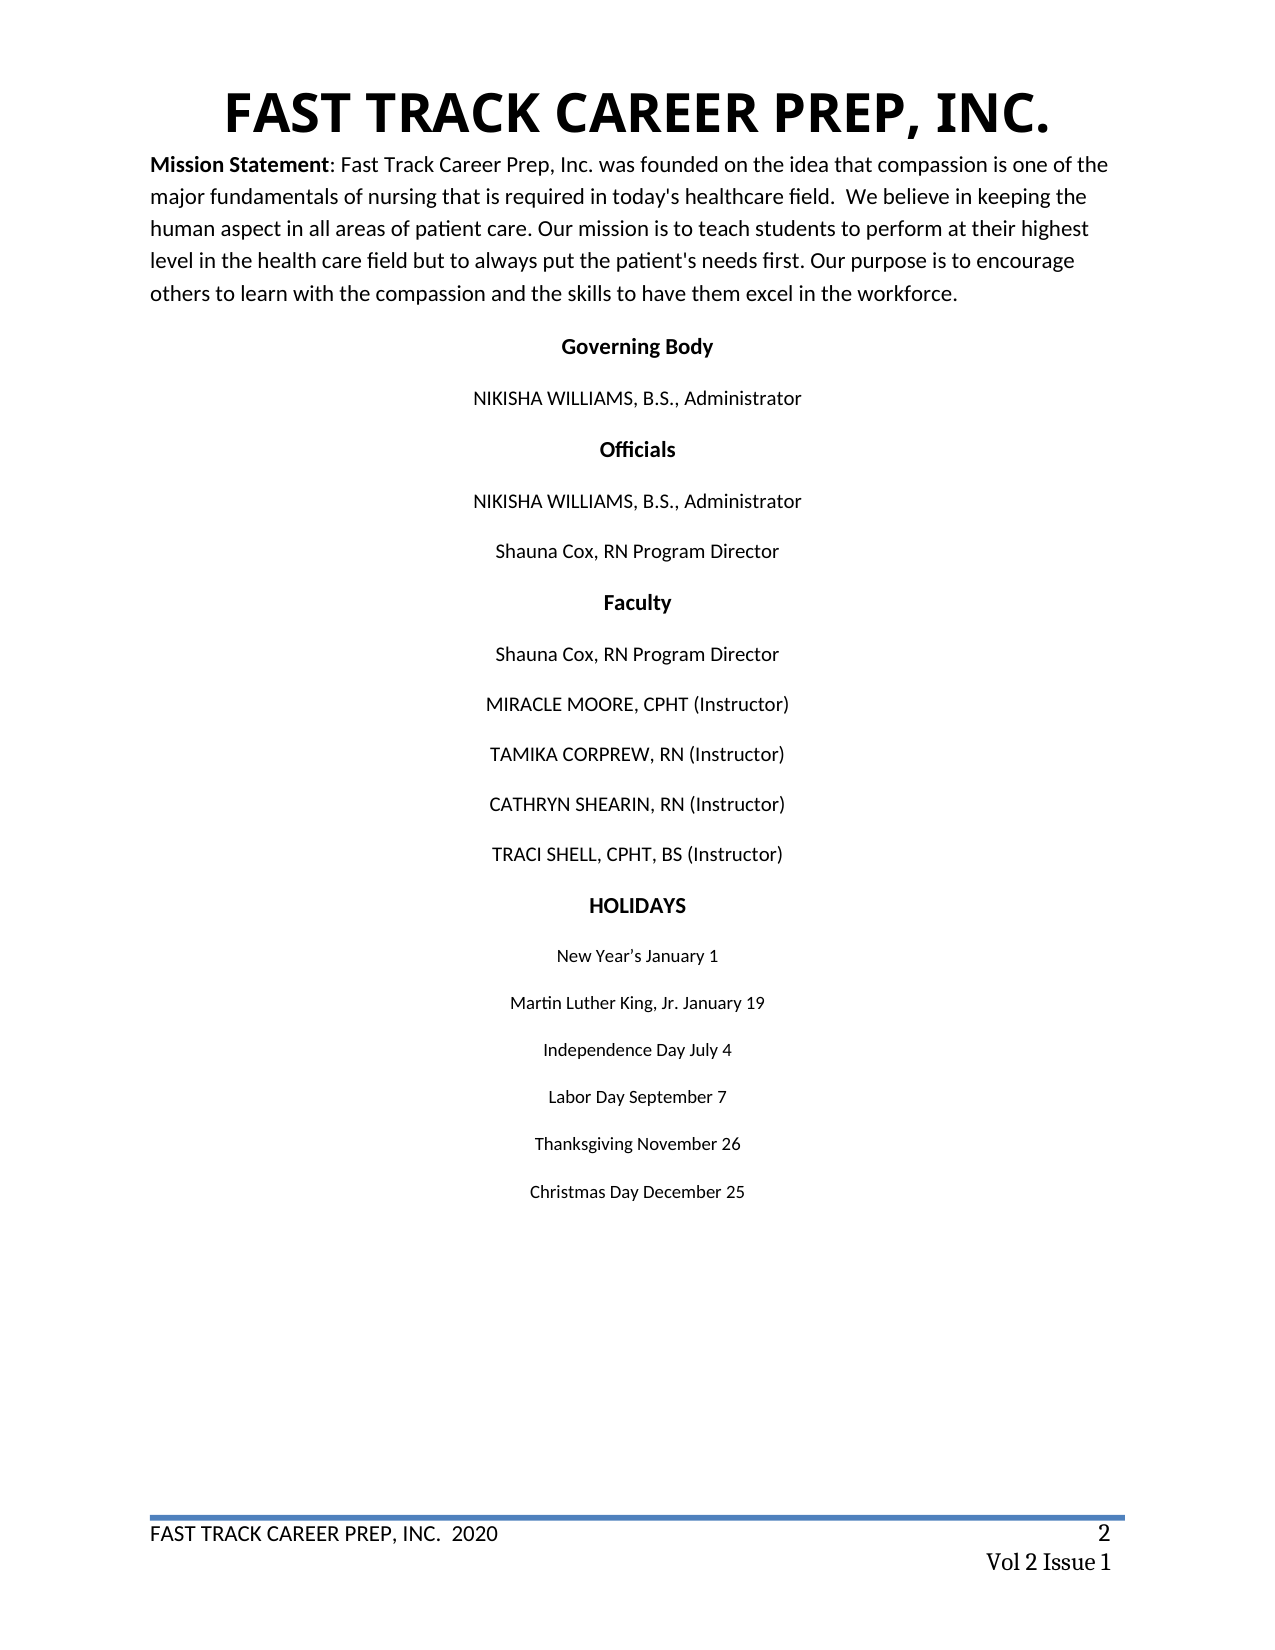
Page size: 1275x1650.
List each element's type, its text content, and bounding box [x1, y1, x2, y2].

text Faculty [150, 588, 1125, 616]
text Shauna Cox, RN Program Director [150, 538, 1125, 563]
text Mission Statement: Fast Track Career Prep, Inc. was founded on the idea that compassion is one of the major fundamentals of nursing that is required in today's healthcare field. We believe in keeping the human aspect in all areas of patient care. Our mission is to teach students to perform at their highest level in the health care field but to always put the patient's needs first. Our purpose is to encourage others to learn with the compassion and the skills to have them excel in the workforce. [150, 150, 1125, 307]
text NIKISHA WILLIAMS, B.S., Administrator [150, 385, 1125, 410]
text Martin Luther King, Jr. January 19 [150, 991, 1125, 1014]
text Governing Body [150, 332, 1125, 360]
text Officials [150, 435, 1125, 463]
text New Year’s January 1 [150, 944, 1125, 967]
text Independence Day July 4 [150, 1038, 1125, 1061]
text Christmas Day December 25 [150, 1180, 1125, 1203]
text HOLIDAYS [150, 891, 1125, 919]
text TAMIKA CORPREW, RN (Instructor) [150, 741, 1125, 766]
text Shauna Cox, RN Program Director [150, 641, 1125, 666]
text Labor Day September 7 [150, 1085, 1125, 1108]
text TRACI SHELL, CPHT, BS (Instructor) [150, 841, 1125, 866]
text Thanksgiving November 26 [150, 1133, 1125, 1156]
text CATHRYN SHEARIN, RN (Instructor) [150, 791, 1125, 816]
text NIKISHA WILLIAMS, B.S., Administrator [150, 488, 1125, 513]
text MIRACLE MOORE, CPHT (Instructor) [150, 691, 1125, 716]
